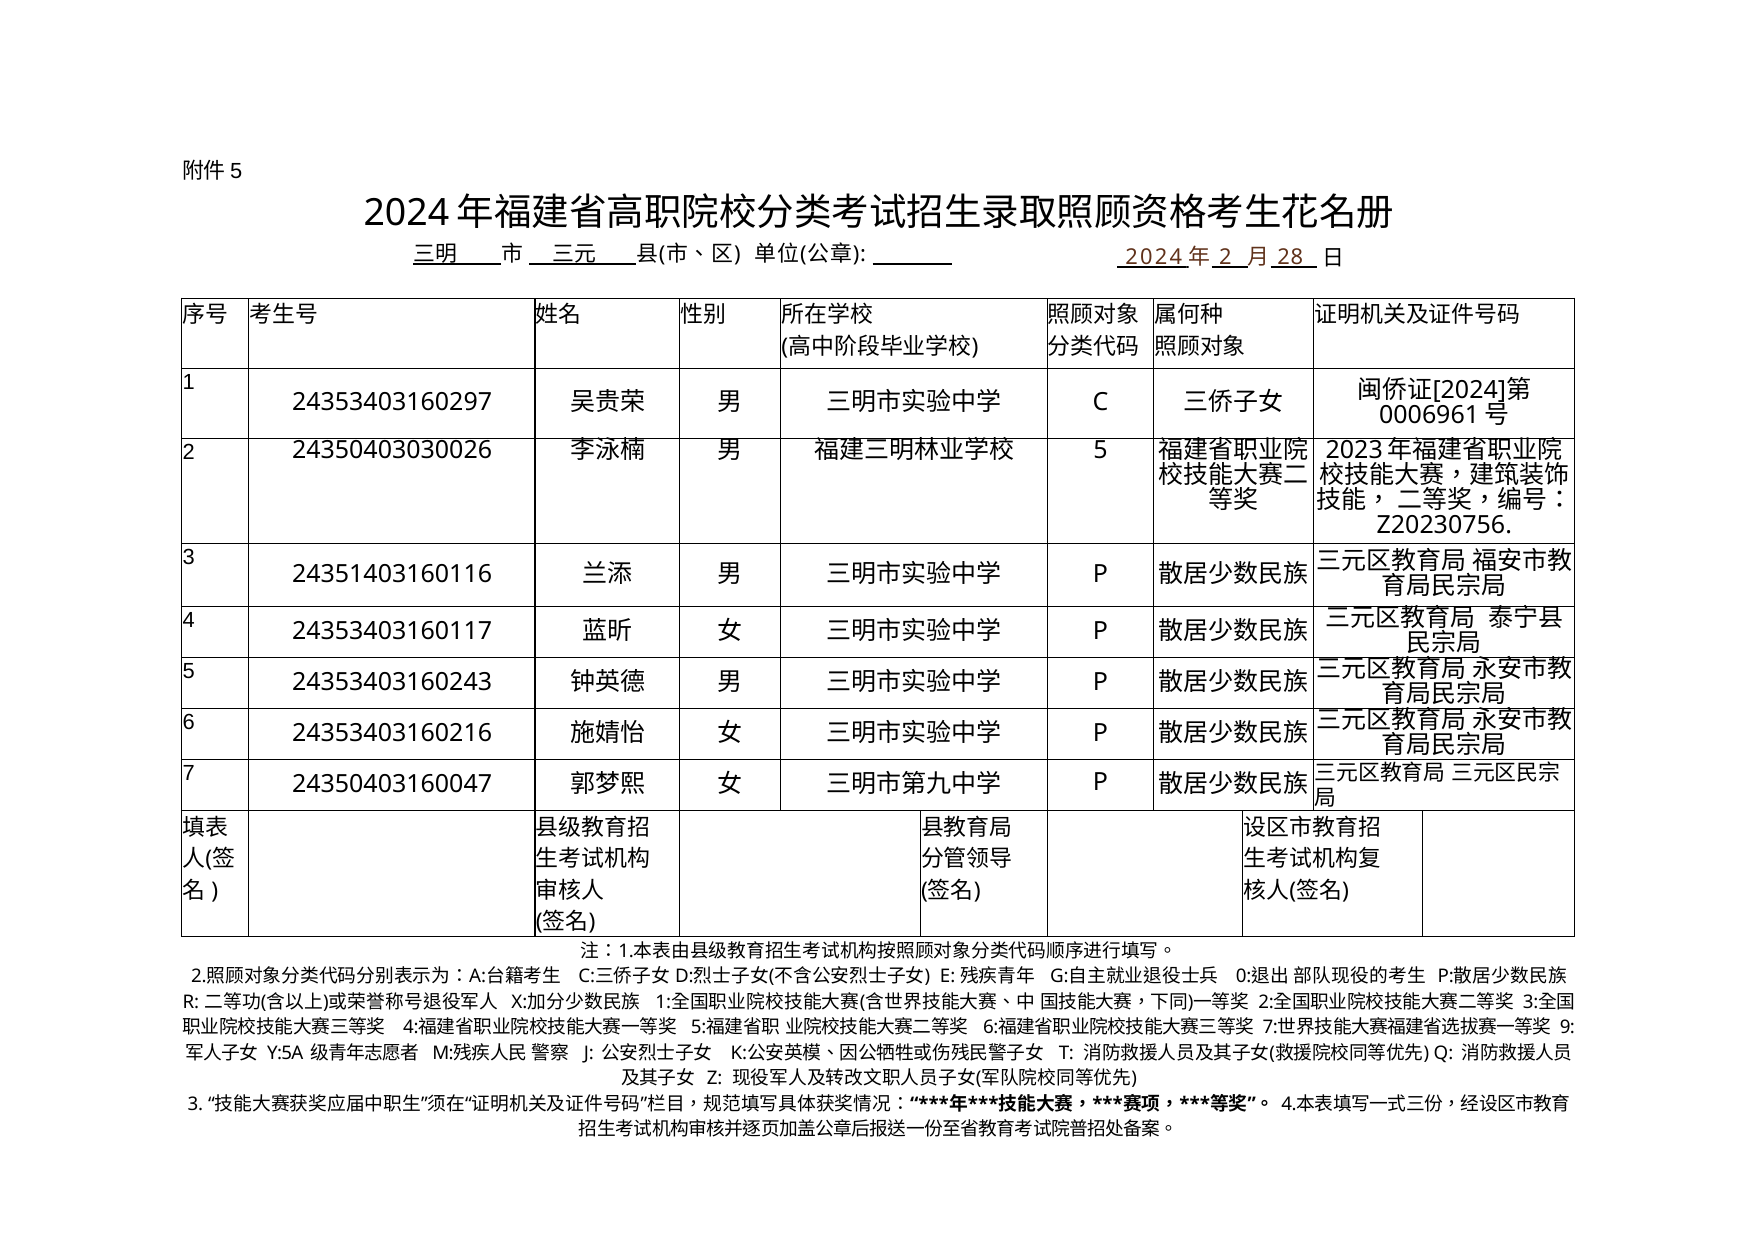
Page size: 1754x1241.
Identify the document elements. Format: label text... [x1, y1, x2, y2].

table_cell P [1048, 709, 1153, 759]
table_cell 女 [680, 709, 780, 759]
table_cell 24353403160243 [249, 658, 534, 708]
table_cell 设区市教育招 生考试机构复 核人(签名) [1243, 811, 1422, 936]
table_header 性别 [680, 299, 780, 367]
table_cell 蓝昕 [536, 607, 679, 657]
table_cell 钟英德 [536, 658, 679, 708]
table_cell 2023年福建省职业院校技能大赛，建筑装饰技能， 二等奖，编号：Z20230756. [1314, 439, 1574, 542]
table_cell 7 [182, 760, 248, 810]
table_cell 4 [182, 607, 248, 657]
table_header 属何种 照顾对象 [1154, 299, 1313, 367]
table_cell 5 [1048, 439, 1153, 542]
text 注：1.本表由县级教育招生考试机构按照顾对象分类代码顺序进行填写。 [182, 937, 1576, 963]
table_cell 郭梦熙 [536, 760, 679, 810]
table_cell 福建省职业院校技能大赛二等奖 [1154, 439, 1313, 542]
table_cell 女 [680, 607, 780, 657]
table_cell 福建三明林业学校 [781, 439, 1047, 542]
table_header 所在学校 (高中阶段毕业学校) [781, 299, 1047, 367]
table_header 照顾对象 分类代码 [1048, 299, 1153, 367]
table_cell 男 [680, 439, 780, 542]
table_cell 三元区教育局 泰宁县民宗局 [1314, 607, 1574, 657]
table_cell 24351403160116 [249, 544, 534, 606]
table_cell 三明市实验中学 [781, 369, 1047, 438]
table_cell 李泳楠 [536, 439, 679, 542]
table_cell 三元区教育局 福安市教育局民宗局 [1314, 544, 1574, 606]
table_cell 三侨子女 [1154, 369, 1313, 438]
table_cell [1423, 811, 1574, 936]
table_cell 填表 人(签 名 ) [182, 811, 248, 936]
text 三明 市 三元 县(市、区) 单位(公章): 2024年 2 月 28 日 [182, 236, 1576, 272]
table_cell 散居少数民族 [1154, 760, 1313, 810]
table_cell 散居少数民族 [1154, 607, 1313, 657]
table_cell 散居少数民族 [1154, 544, 1313, 606]
table_cell 施婧怡 [536, 709, 679, 759]
table_cell 兰添 [536, 544, 679, 606]
table_cell 三明市实验中学 [781, 709, 1047, 759]
table_cell 6 [182, 709, 248, 759]
table_cell 3 [182, 544, 248, 606]
table_cell 5 [182, 658, 248, 708]
table_cell 24350403030026 [249, 439, 534, 542]
table_cell 吴贵荣 [536, 369, 679, 438]
table_cell [249, 811, 534, 936]
table_cell 1 [182, 369, 248, 438]
table_cell [680, 811, 920, 936]
table_cell 女 [680, 760, 780, 810]
table_cell 县级教育招 生考试机构 审核人 (签名) [536, 811, 679, 936]
table_cell 三明市第九中学 [781, 760, 1047, 810]
table_cell 县教育局 分管领导 (签名) [921, 811, 1047, 936]
text 2024年福建省高职院校分类考试招生录取照顾资格考生花名册 [182, 185, 1576, 236]
table_cell 24353403160117 [249, 607, 534, 657]
table_cell 三明市实验中学 [781, 544, 1047, 606]
table_cell P [1048, 544, 1153, 606]
table_cell 闽侨证[2024]第0006961号 [1314, 369, 1574, 438]
table_cell 男 [680, 544, 780, 606]
table_cell 24350403160047 [249, 760, 534, 810]
table_cell 三元区教育局 永安市教育局民宗局 [1314, 709, 1574, 759]
table_cell C [1048, 369, 1153, 438]
table_header 证明机关及证件号码 [1314, 299, 1574, 367]
table_cell [1048, 811, 1242, 936]
table_cell 散居少数民族 [1154, 658, 1313, 708]
table_header 考生号 [249, 299, 534, 367]
text 附件5 [182, 155, 1576, 185]
table_cell 男 [680, 369, 780, 438]
text 3. “技能大赛获奖应届中职生”须在“证明机关及证件号码”栏目，规范填写具体获奖情况：“***年***技能大赛，***赛项，***等奖”。 4.本表填写一式三份，经设区市教育招生考试机构审核并逐页加盖公章后报送一份至省教育考试院普招处备案。 [182, 1090, 1576, 1141]
table_cell 24353403160297 [249, 369, 534, 438]
table_cell 24353403160216 [249, 709, 534, 759]
table_cell P [1048, 658, 1153, 708]
table_cell 三元区教育局 三元区民宗局 [1314, 760, 1574, 810]
table_cell P [1048, 760, 1153, 810]
table_header 姓名 [536, 299, 679, 367]
table_header 序号 [182, 299, 248, 367]
table_cell 2 [182, 439, 248, 542]
text 2.照顾对象分类代码分别表示为：A:台籍考生 C:三侨子女 D:烈士子女(不含公安烈士子女) E: 残疾青年 G:自主就业退役士兵 0:退出 部队现役的考生 P:散居少数民族 R: 二等功(含以上)或荣誉称号退役军人 X:加分少数民族 1:全国职业院校技能大赛(含世界技能大赛、中 国技能大赛，下同)一等奖 2:全国职业院校技能大赛二等奖 3:全国职业院校技能大赛三等奖 4:福建省职业院校技能大赛一等奖 5:福建省职 业院校技能大赛二等奖 6:福建省职业院校技能大赛三等奖 7:世界技能大赛福建省选拔赛一等奖 9:军人子女 Y:5A 级青年志愿者 M:残疾人民 警察 J: 公安烈士子女 K:公安英模、因公牺牲或伤残民警子女 T: 消防救援人员及其子女(救援院校同等优先) Q: 消防救援人员及其子女 Z: 现役军人及转改文职人员子女(军队院校同等优先) [182, 963, 1576, 1090]
table_cell P [1048, 607, 1153, 657]
table_cell 散居少数民族 [1154, 709, 1313, 759]
table_cell 三明市实验中学 [781, 607, 1047, 657]
table_cell 男 [680, 658, 780, 708]
table_cell 三明市实验中学 [781, 658, 1047, 708]
table_cell 三元区教育局 永安市教育局民宗局 [1314, 658, 1574, 708]
